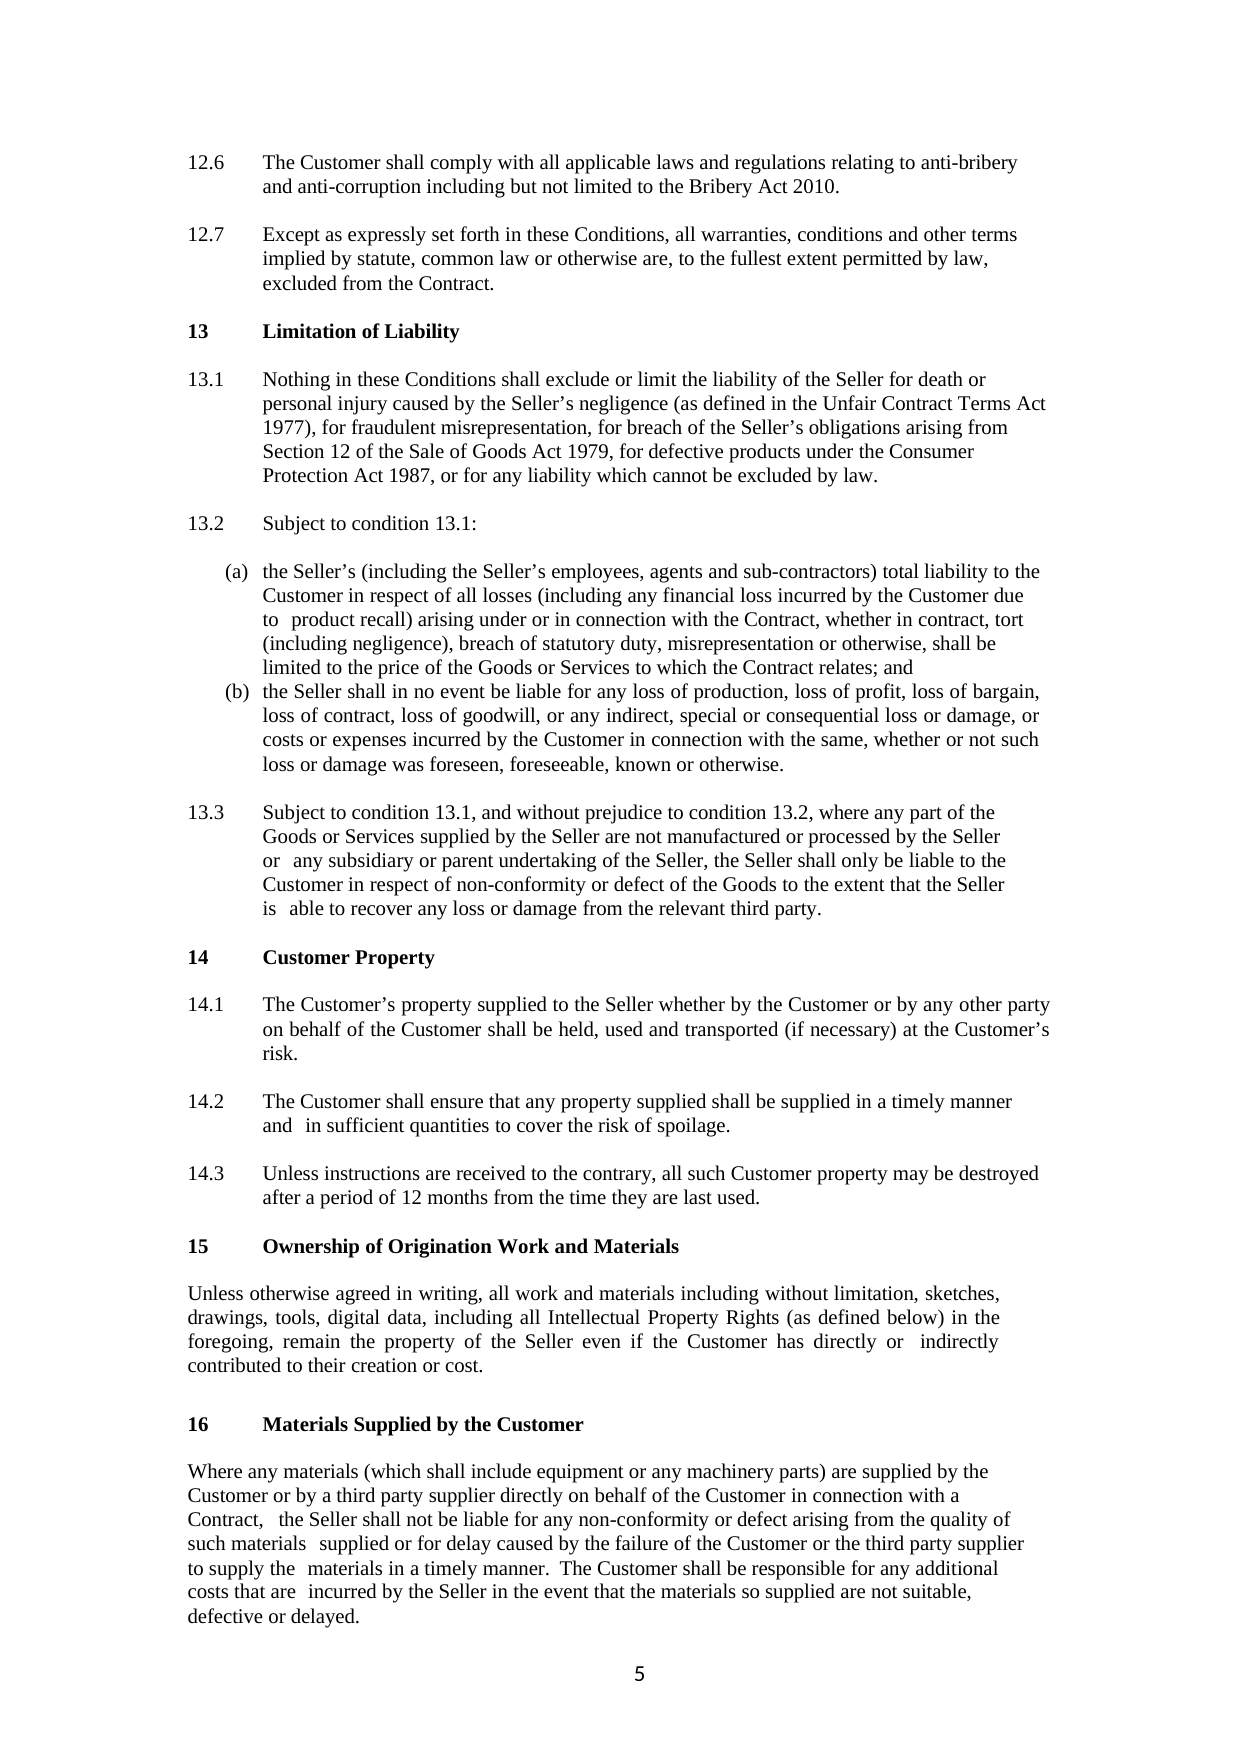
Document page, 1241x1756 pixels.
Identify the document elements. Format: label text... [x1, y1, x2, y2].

list Subject to condition 13.1: [187, 511, 1065, 535]
list The Customer shall comply with all applicable laws and regulations relating to anti-bribery and anti-corruption including but not limited to the Bribery Act 2010. [187, 150, 1019, 198]
text Unless otherwise agreed in writing, all work and materials including without limitation, sketches, drawings, tools, digital data, including all Intellectual Property Rights (as defined below) in the foregoing, remain the property of the Seller even if the Customer has directly or indirectly contributed to their creation or cost. [187, 1281, 1000, 1377]
list Subject to condition 13.1, and without prejudice to condition 13.2, where any part of the Goods or Services supplied by the Seller are not manufactured or processed by the Seller or any subsidiary or parent undertaking of the Seller, the Seller shall only be liable to the Customer in respect of non-conformity or defect of the Goods to the extent that the Seller is able to recover any loss or damage from the relevant third party. [187, 800, 1019, 920]
list the Seller shall in no event be liable for any loss of production, loss of profit, loss of bargain, loss of contract, loss of goodwill, or any indirect, special or consequential loss or damage, or costs or expenses incurred by the Customer in connection with the same, whether or not such loss or damage was foreseen, foreseeable, known or otherwise. [225, 679, 1040, 776]
subtitle Ownership of Origination Work and Materials [187, 1233, 1065, 1258]
subtitle Limitation of Liability [187, 319, 1065, 343]
text Where any materials (which shall include equipment or any machinery parts) are supplied by the Customer or by a third party supplier directly on behalf of the Customer in connection with a Contract, the Seller shall not be liable for any non-conformity or defect arising from the quality of such materials supplied or for delay caused by the failure of the Customer or the third party supplier to supply the materials in a timely manner. The Customer shall be responsible for any additional costs that are incurred by the Seller in the event that the materials so supplied are not suitable, defective or delayed. [187, 1459, 1039, 1628]
list Nothing in these Conditions shall exclude or limit the liability of the Seller for death or personal injury caused by the Seller’s negligence (as defined in the Unfair Contract Terms Act 1977), for fraudulent misrepresentation, for breach of the Seller’s obligations arising from Section 12 of the Sale of Goods Act 1979, for defective products under the Consumer Protection Act 1987, or for any liability which cannot be excluded by law. [187, 367, 1048, 487]
subtitle Materials Supplied by the Customer [187, 1411, 1065, 1436]
list The Customer shall ensure that any property supplied shall be supplied in a timely manner and in sufficient quantities to cover the risk of spoilage. [187, 1089, 1045, 1137]
list the Seller’s (including the Seller’s employees, agents and sub-contractors) total liability to the Customer in respect of all losses (including any financial loss incurred by the Customer due to product recall) arising under or in connection with the Contract, whether in contract, tort (including negligence), breach of statutory duty, misrepresentation or otherwise, shall be limited to the price of the Goods or Services to which the Contract relates; and [225, 559, 1040, 679]
list The Customer’s property supplied to the Seller whether by the Customer or by any other party on behalf of the Customer shall be held, used and transported (if necessary) at the Customer’s risk. [187, 992, 1050, 1064]
list Except as expressly set forth in these Conditions, all warranties, conditions and other terms implied by statute, common law or otherwise are, to the fullest extent permitted by law, excluded from the Contract. [187, 222, 1019, 294]
list Unless instructions are received to the contrary, all such Customer property may be destroyed after a period of 12 months from the time they are last used. [187, 1161, 1040, 1209]
subtitle Customer Property [187, 945, 1065, 969]
